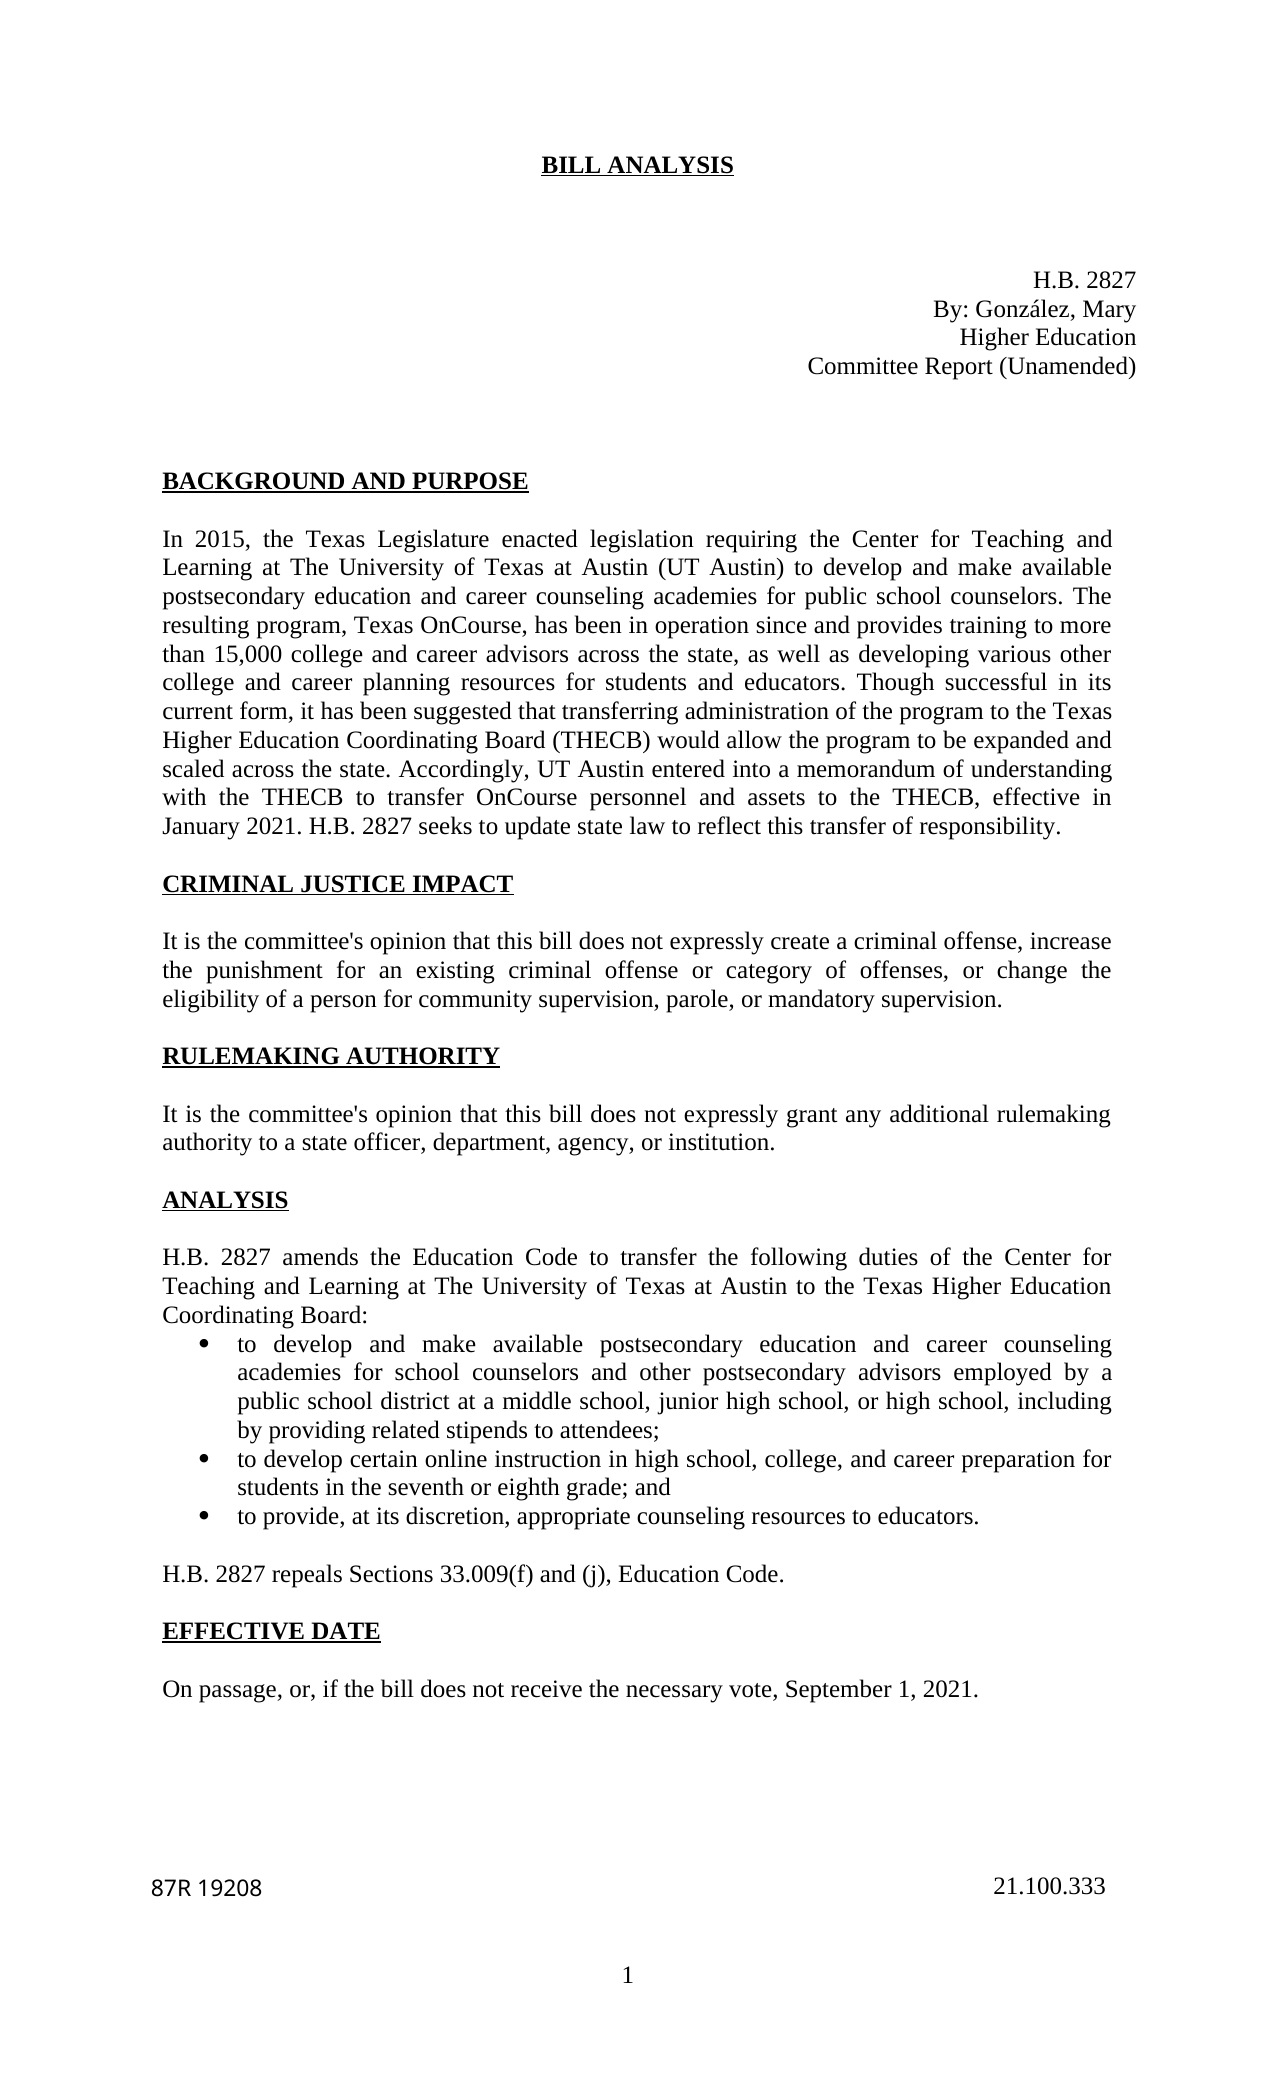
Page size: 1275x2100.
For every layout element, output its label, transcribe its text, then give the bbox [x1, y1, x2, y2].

table_cell RULEMAKING AUTHORITY It is the committee's opinion that this bill does not expressly grant any additional rulemaking authority to a state officer, department, agency, or institution. [150, 1041, 1125, 1185]
table_header BILL ANALYSIS [150, 150, 1125, 179]
table_cell Higher Education [150, 323, 1147, 351]
table_cell CRIMINAL JUSTICE IMPACT It is the committee's opinion that this bill does not expressly create a criminal offense, increase the punishment for an existing criminal offense or category of offenses, or change the eligibility of a person for community supervision, parole, or mandatory supervision. [150, 869, 1125, 1041]
table_cell By: González, Mary [150, 294, 1147, 322]
table_header H.B. 2827 [150, 265, 1147, 294]
table_header BACKGROUND AND PURPOSE In 2015, the Texas Legislature enacted legislation requiring the Center for Teaching and Learning at The University of Texas at Austin (UT Austin) to develop and make available postsecondary education and career counseling academies for public school counselors. The resulting program, Texas OnCourse, has been in operation since and provides training to more than 15,000 college and career advisors across the state, as well as developing various other college and career planning resources for students and educators. Though successful in its current form, it has been suggested that transferring administration of the program to the Texas Higher Education Coordinating Board (THECB) would allow the program to be expanded and scaled across the state. Accordingly, UT Austin entered into a memorandum of understanding with the THECB to transfer OnCourse personnel and assets to the THECB, effective in January 2021. H.B. 2827 seeks to update state law to reflect this transfer of responsibility. [150, 466, 1125, 869]
table_cell ANALYSIS H.B. 2827 amends the Education Code to transfer the following duties of the Center for Teaching and Learning at The University of Texas at Austin to the Texas Higher Education Coordinating Board: to develop and make available postsecondary education and career counseling academies for school counselors and other postsecondary advisors employed by a public school district at a middle school, junior high school, or high school, including by providing related stipends to attendees; to develop certain online instruction in high school, college, and career preparation for students in the seventh or eighth grade; and to provide, at its discretion, appropriate counseling resources to educators. H.B. 2827 repeals Sections 33.009(f) and (j), Education Code. [150, 1185, 1125, 1616]
table_cell Committee Report (Unamended) [150, 351, 1147, 380]
table_cell EFFECTIVE DATE On passage, or, if the bill does not receive the necessary vote, September 1, 2021. [150, 1616, 1125, 1731]
